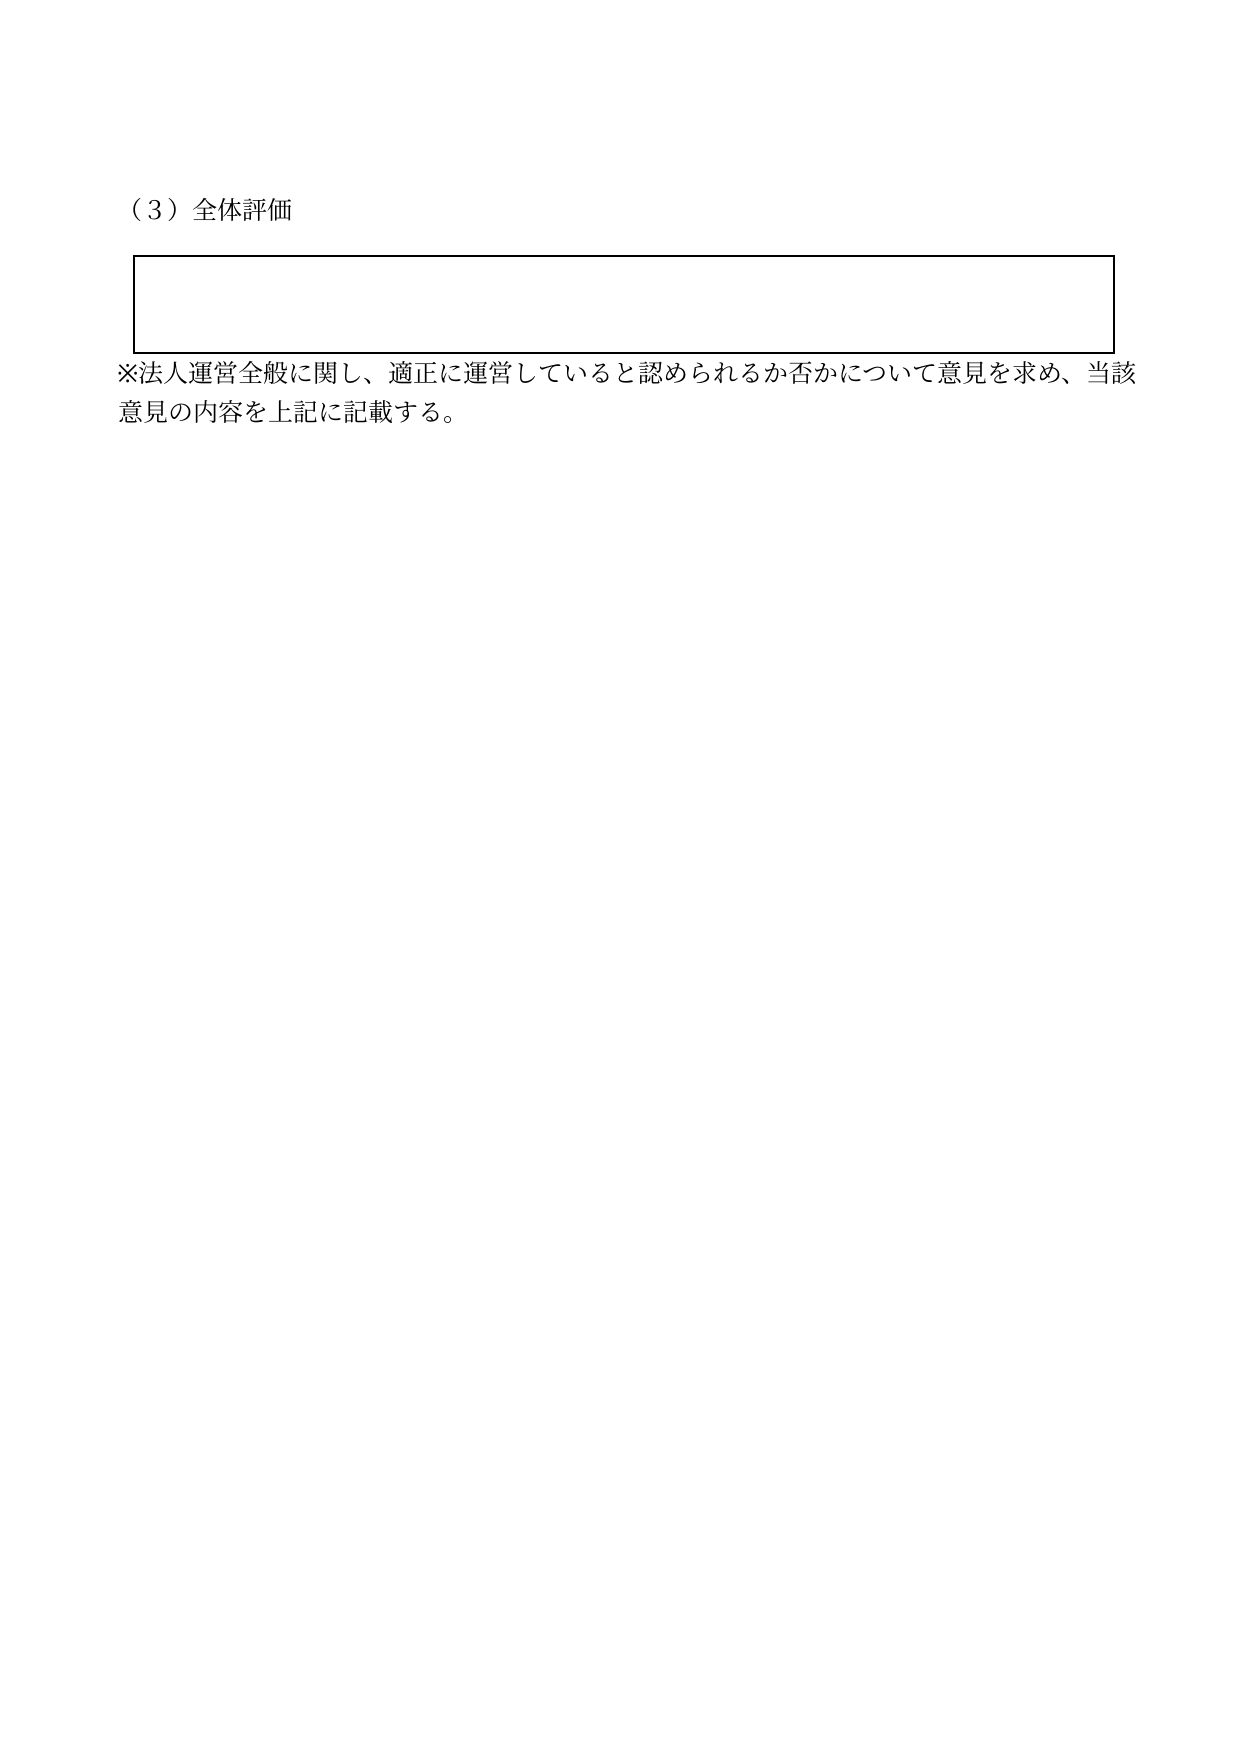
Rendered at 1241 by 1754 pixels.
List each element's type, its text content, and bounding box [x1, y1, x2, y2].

table_header [135, 257, 1113, 352]
text （３）全体評価 [117, 191, 1146, 227]
text ※法人運営全般に関し、適正に運営していると認められるか否かについて意見を求め、当該意見の内容を上記に記載する。 [117, 354, 1146, 429]
